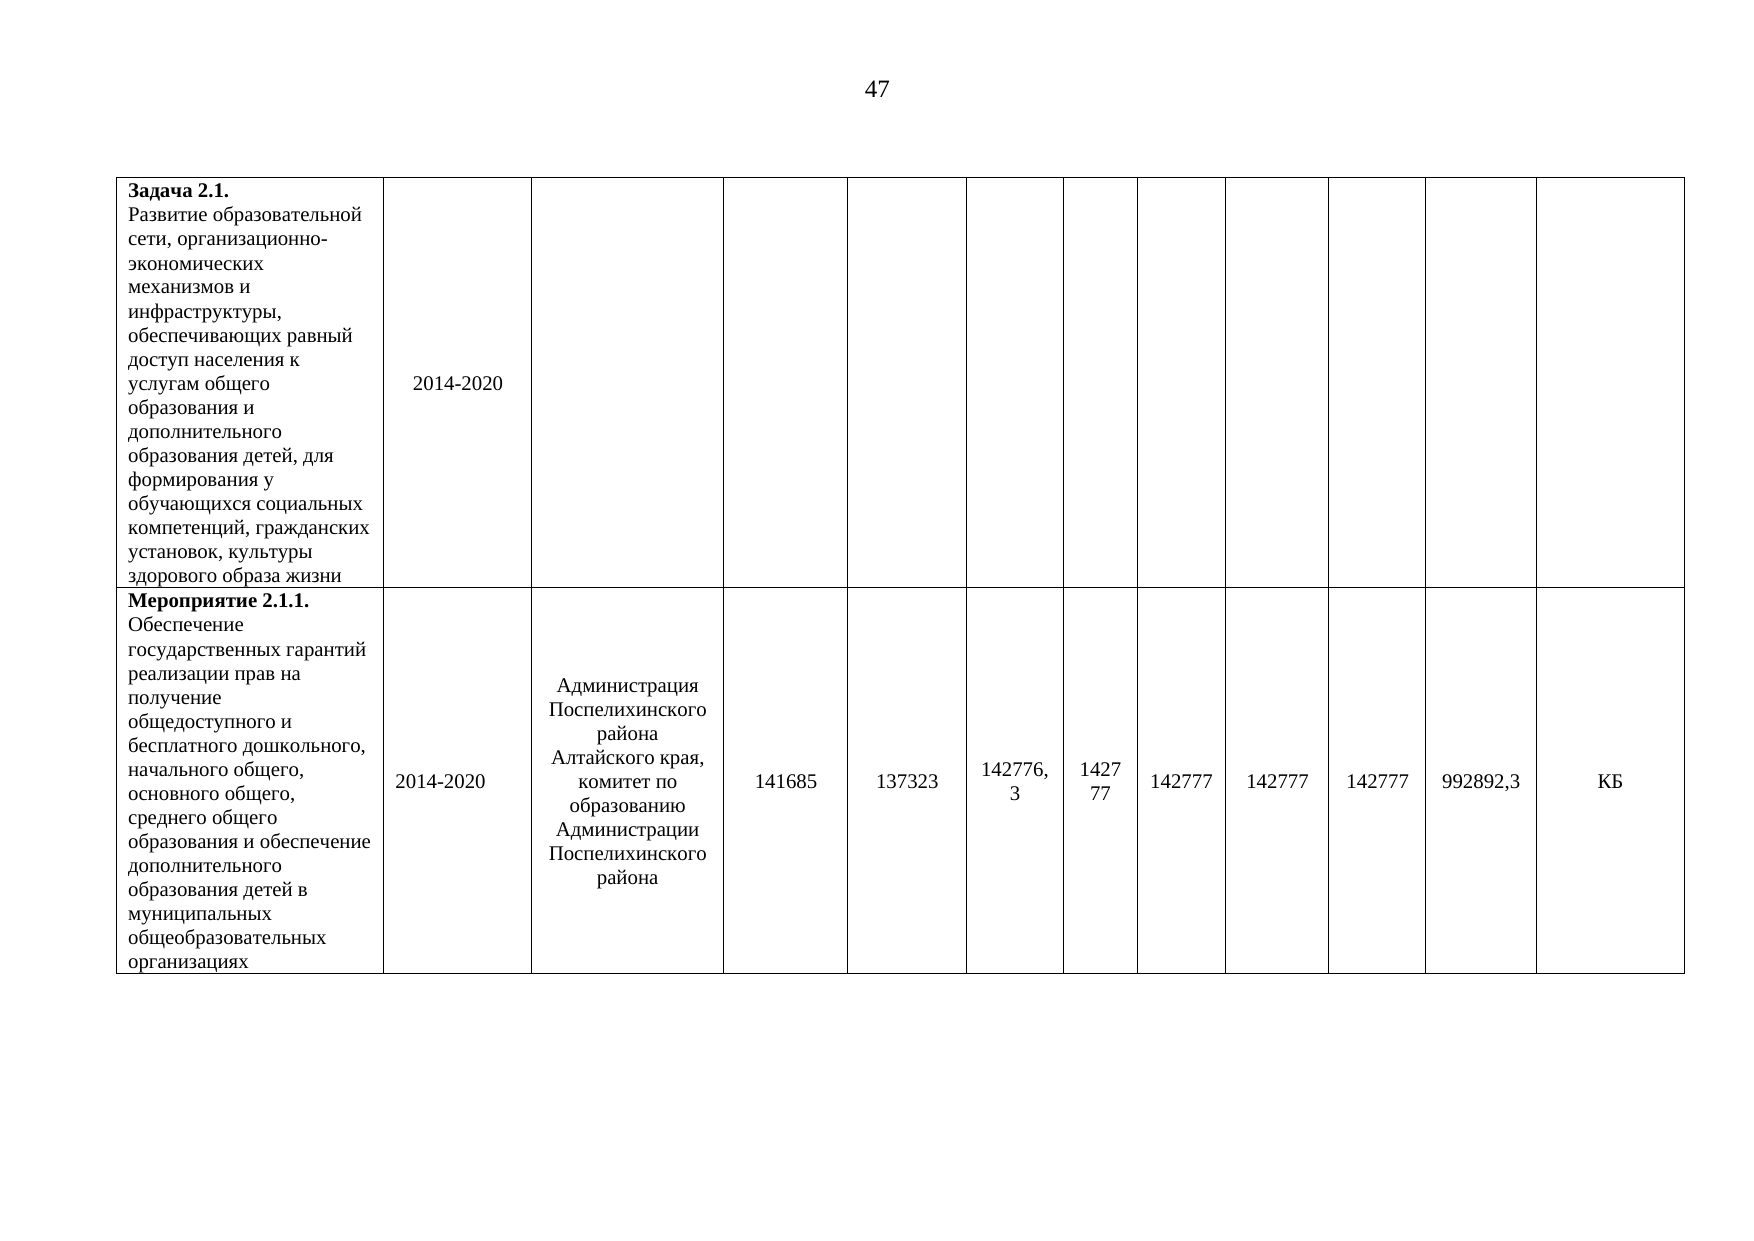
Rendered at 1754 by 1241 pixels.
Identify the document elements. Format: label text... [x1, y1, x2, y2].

table_cell [1226, 178, 1328, 587]
table_cell 141685 [724, 588, 847, 973]
table_cell Администрация Поспелихинского района Алтайского края, комитет по образованию Администрации Поспелихинского района [532, 588, 723, 973]
table_cell [724, 178, 847, 587]
table_cell [848, 178, 966, 587]
table_cell 142777 [1138, 588, 1225, 973]
table_cell 992892,3 [1426, 588, 1536, 973]
table_cell 142776,3 [967, 588, 1063, 973]
table_cell 142777 [1329, 588, 1425, 973]
table_cell [1329, 178, 1425, 587]
table_cell 142777 [1226, 588, 1328, 973]
table_cell 137323 [848, 588, 966, 973]
table_cell [1537, 178, 1684, 587]
table_cell КБ [1537, 588, 1684, 973]
table_cell [532, 178, 723, 587]
table_cell Задача 2.1. Развитие образовательной сети, организационно-экономических механизмов и инфраструктуры, обеспечивающих равный доступ населения к услугам общего образования и дополнительного образования детей, для формирования у обучающихся социальных компетенций, гражданских установок, культуры здорового образа жизни [117, 178, 383, 587]
table_cell [1426, 178, 1536, 587]
table_cell 142777 [1064, 588, 1137, 973]
table_cell [1064, 178, 1137, 587]
table_cell [1138, 178, 1225, 587]
table_cell Мероприятие 2.1.1. Обеспечение государственных гарантий реализации прав на получение общедоступного и бесплатного дошкольного, начального общего, основного общего, среднего общего образования и обеспечение дополнительного образования детей в муниципальных общеобразовательных организациях [117, 588, 383, 973]
table_cell [967, 178, 1063, 587]
table_cell 2014-2020 [384, 178, 531, 587]
table_cell 2014-2020 [384, 588, 531, 973]
